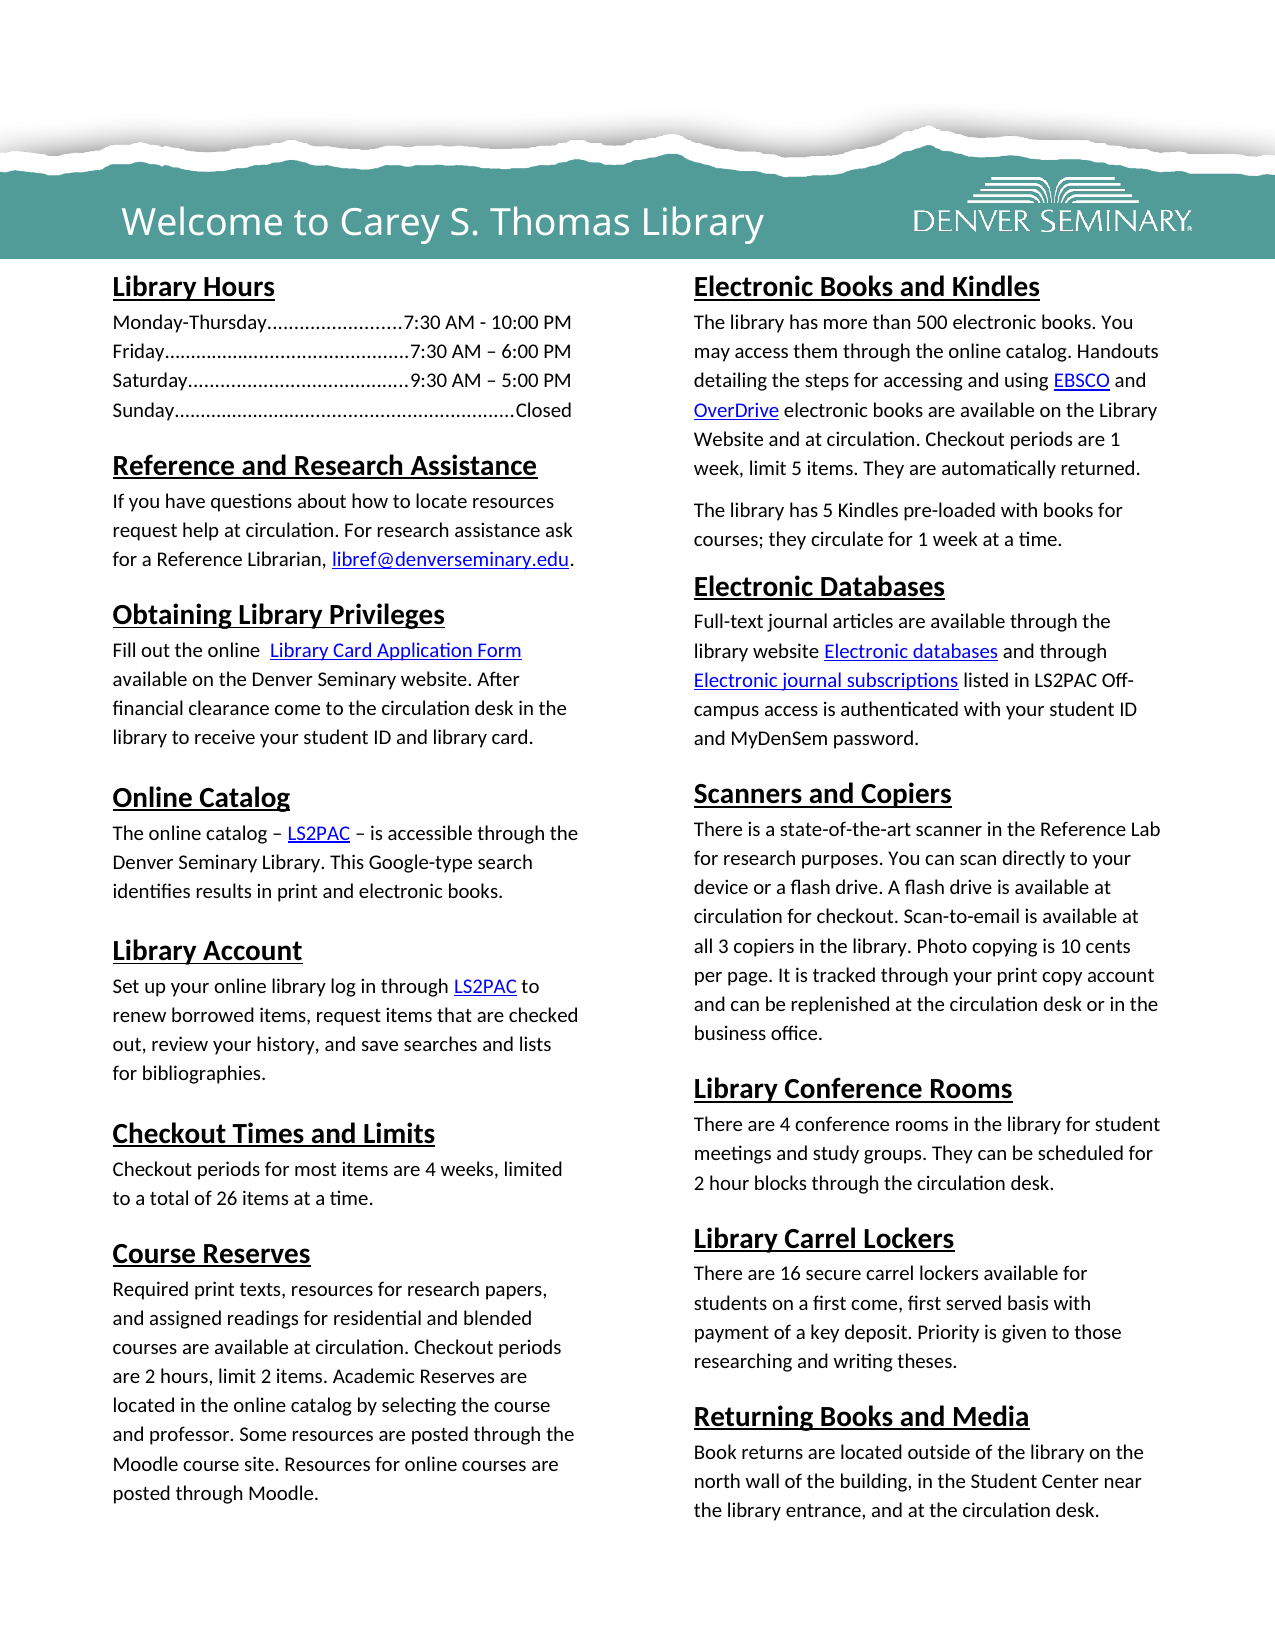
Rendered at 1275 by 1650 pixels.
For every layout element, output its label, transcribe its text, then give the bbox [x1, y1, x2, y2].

text Obtaining Library Privileges [112, 596, 581, 632]
text The library has 5 Kindles pre-loaded with books for courses; they circulate for 1 week at a time. [694, 497, 1162, 551]
text Library Conference Rooms [694, 1070, 1162, 1106]
text Checkout periods for most items are 4 weeks, limited to a total of 26 items at a time. [112, 1156, 581, 1210]
text Online Catalog [112, 779, 581, 814]
text There are 4 conference rooms in the library for student meetings and study groups. They can be scheduled for 2 hour blocks through the circulation desk. [694, 1111, 1162, 1195]
text Reference and Research Assistance [112, 447, 581, 482]
text Returning Books and Media [694, 1398, 1162, 1434]
text Fill out the online Library Card Application Form available on the Denver Seminary website. After financial clearance come to the circulation desk in the library to receive your student ID and library card. [112, 637, 581, 750]
text There is a state-of-the-art scanner in the Reference Lab for research purposes. You can scan directly to your device or a flash drive. A flash drive is available at circulation for checkout. Scan-to-email is available at all 3 copiers in the library. Photo copying is 10 cents per page. It is tracked through your print copy account and can be replenished at the circulation desk or in the business office. [694, 816, 1162, 1046]
text Friday 7:30 AM – 6:00 PM [112, 338, 600, 364]
picture [0, 103, 1275, 259]
text The library has more than 500 electronic books. You may access them through the online catalog. Handouts detailing the steps for accessing and using EBSCO and OverDrive electronic books are available on the Library Website and at circulation. Checkout periods are 1 week, limit 5 items. They are automatically returned. [694, 309, 1162, 481]
text Checkout Times and Limits [112, 1115, 581, 1150]
text Set up your online library log in through LS2PAC to renew borrowed items, request items that are checked out, review your history, and save searches and lists for bibliographies. [112, 973, 581, 1086]
text Full-text journal articles are available through the library website Electronic databases and through Electronic journal subscriptions listed in LS2PAC Off-campus access is authenticated with your student ID and MyDenSem password. [694, 609, 1162, 751]
text Book returns are located outside of the library on the north wall of the building, in the Student Center near the library entrance, and at the circulation desk. [694, 1439, 1162, 1523]
text Library Carrel Lockers [694, 1220, 1162, 1255]
text Scanners and Copiers [694, 775, 1162, 811]
text Required print texts, resources for research papers, and assigned readings for residential and blended courses are available at circulation. Checkout periods are 2 hours, limit 2 items. Academic Reserves are located in the online catalog by selecting the course and professor. Some resources are posted through the Moodle course site. Resources for online courses are posted through Moodle. [112, 1276, 581, 1505]
text Library Account [112, 932, 581, 968]
text Monday-Thursday 7:30 AM - 10:00 PM [112, 309, 581, 335]
text Course Reserves [112, 1235, 581, 1271]
text Sunday Closed [112, 397, 601, 422]
text There are 16 secure carrel lockers available for students on a first come, first served basis with payment of a key deposit. Priority is given to those researching and writing theses. [694, 1261, 1162, 1373]
text The online catalog – LS2PAC – is accessible through the Denver Seminary Library. This Google-type search identifies results in print and electronic books. [112, 820, 581, 903]
text Saturday 9:30 AM – 5:00 PM [112, 368, 600, 393]
text Electronic Books and Kindles [694, 268, 1162, 304]
text If you have questions about how to locate resources request help at circulation. For research assistance ask for a Reference Librarian, libref@denverseminary.edu. [112, 488, 600, 572]
text Library Hours [112, 268, 581, 304]
text Electronic Databases [694, 568, 1162, 603]
